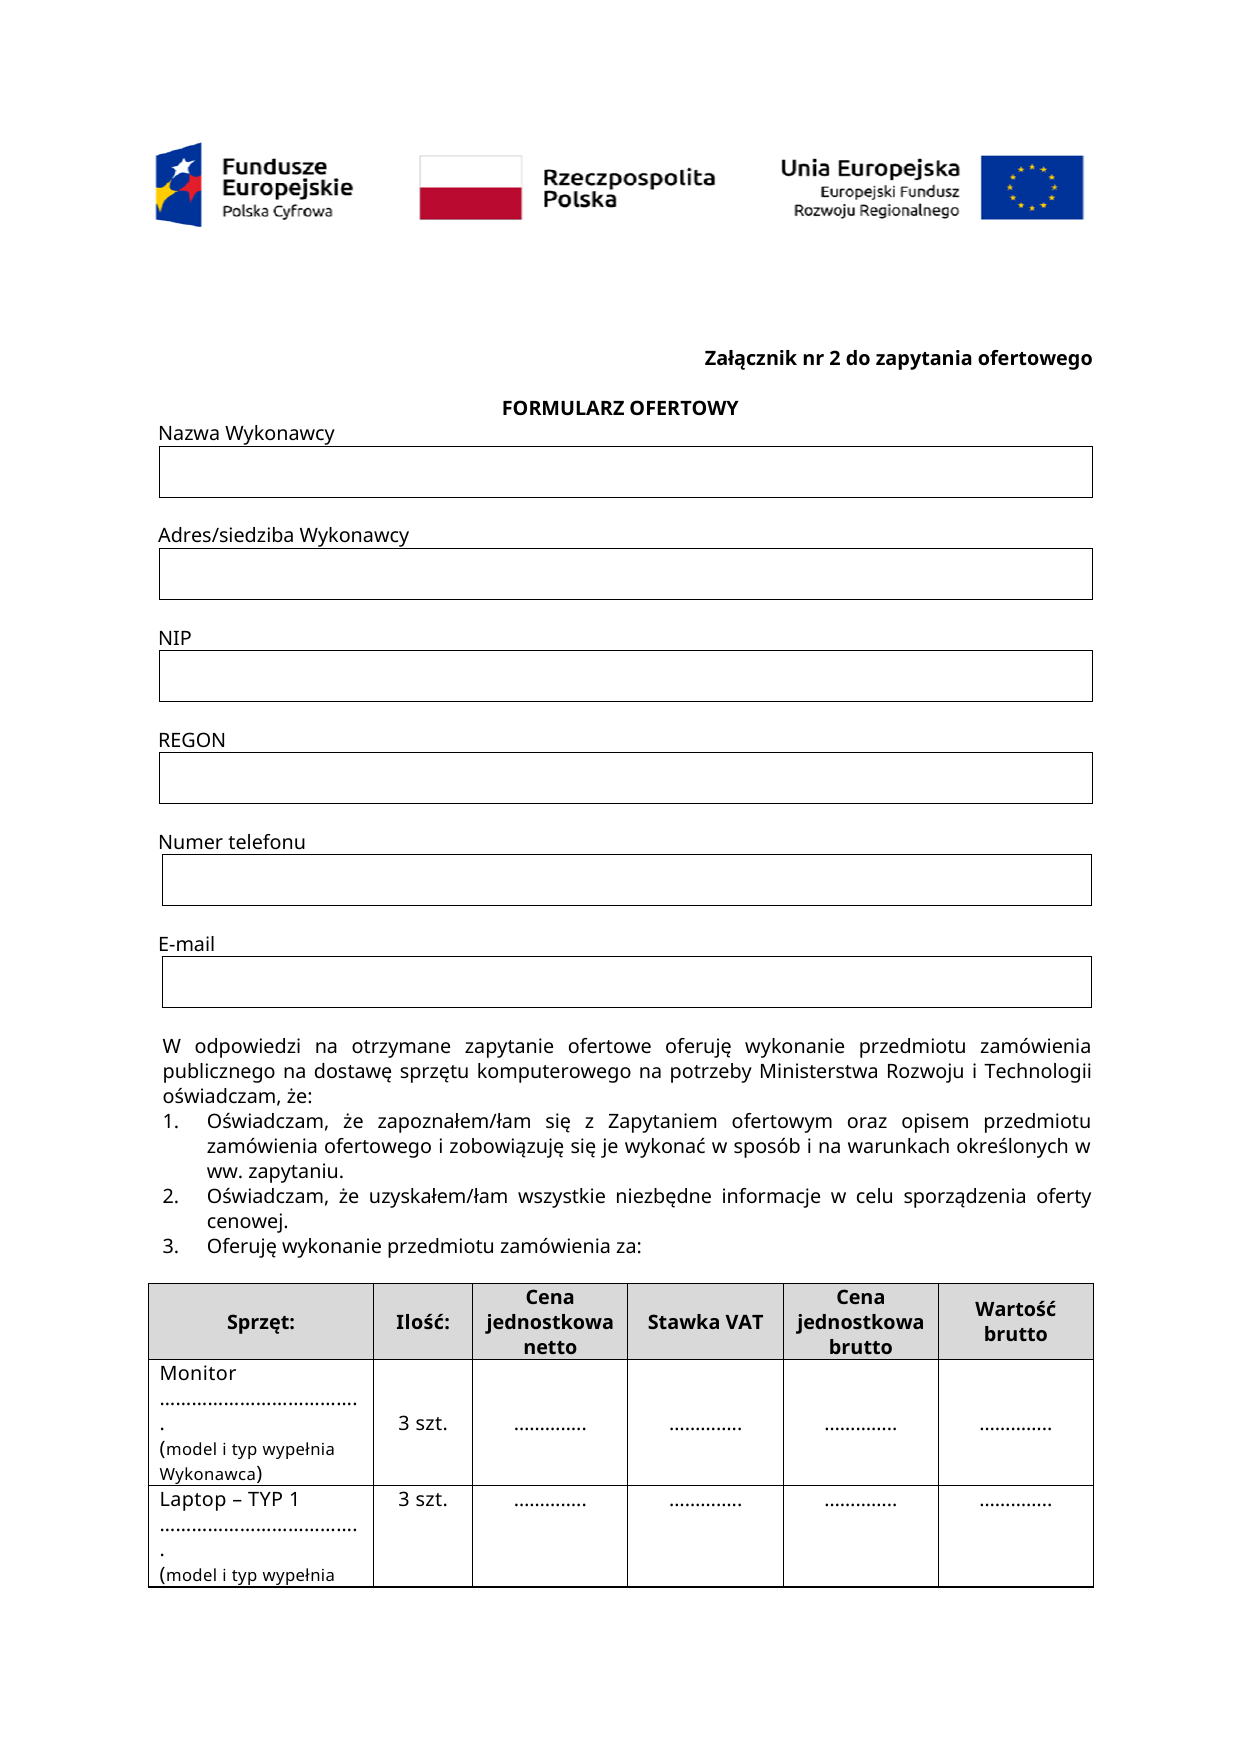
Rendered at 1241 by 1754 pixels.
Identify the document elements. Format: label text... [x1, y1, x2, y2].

table_header Sprzęt: [149, 1284, 373, 1359]
table_header [160, 651, 1092, 701]
list REGON [148, 727, 1093, 752]
table_header Stawka VAT [628, 1284, 783, 1359]
table_cell Laptop – TYP 1 ……………………………….. (model i typ wypełnia Wykonawca) [149, 1486, 373, 1586]
table_cell 3 szt. [374, 1360, 472, 1485]
list Adres/siedziba Wykonawcy [148, 523, 1093, 548]
table_cell 3 szt. [374, 1486, 472, 1586]
table_header [160, 447, 1092, 497]
list Oświadczam, że uzyskałem/łam wszystkie niezbędne informacje w celu sporządzenia oferty cenowej. [162, 1183, 1093, 1233]
table_cell ………….. [473, 1360, 627, 1485]
table_cell ………….. [628, 1486, 783, 1586]
table_header [163, 957, 1091, 1007]
list Oferuję wykonanie przedmiotu zamówienia za: [162, 1233, 1093, 1258]
list Oświadczam, że zapoznałem/łam się z Zapytaniem ofertowym oraz opisem przedmiotu zamówienia ofertowego i zobowiązuję się je wykonać w sposób i na warunkach określonych w ww. zapytaniu. [162, 1108, 1093, 1183]
list Numer telefonu [148, 829, 1093, 854]
text Załącznik nr 2 do zapytania ofertowego [148, 346, 1093, 371]
table_header Cena jednostkowa brutto [784, 1284, 938, 1359]
text FORMULARZ OFERTOWY [148, 396, 1093, 421]
table_cell ………….. [473, 1486, 627, 1586]
list E-mail [148, 931, 1093, 956]
table_header [163, 855, 1091, 905]
table_header [160, 753, 1092, 803]
table_header [160, 549, 1092, 599]
table_cell ………….. [784, 1360, 938, 1485]
table_cell ………….. [939, 1360, 1093, 1485]
table_header Ilość: [374, 1284, 472, 1359]
table_cell ………….. [939, 1486, 1093, 1586]
list NIP [148, 625, 1093, 650]
table_cell Monitor ……………………………….. (model i typ wypełnia Wykonawca) [149, 1360, 373, 1485]
list Nazwa Wykonawcy [148, 421, 1093, 446]
table_cell ………….. [628, 1360, 783, 1485]
picture [147, 129, 1093, 237]
table_header Wartość brutto [939, 1284, 1093, 1359]
table_cell ………….. [784, 1486, 938, 1586]
table_header Cena jednostkowa netto [473, 1284, 627, 1359]
text W odpowiedzi na otrzymane zapytanie ofertowe oferuję wykonanie przedmiotu zamówienia publicznego na dostawę sprzętu komputerowego na potrzeby Ministerstwa Rozwoju i Technologii oświadczam, że: [162, 1033, 1093, 1108]
